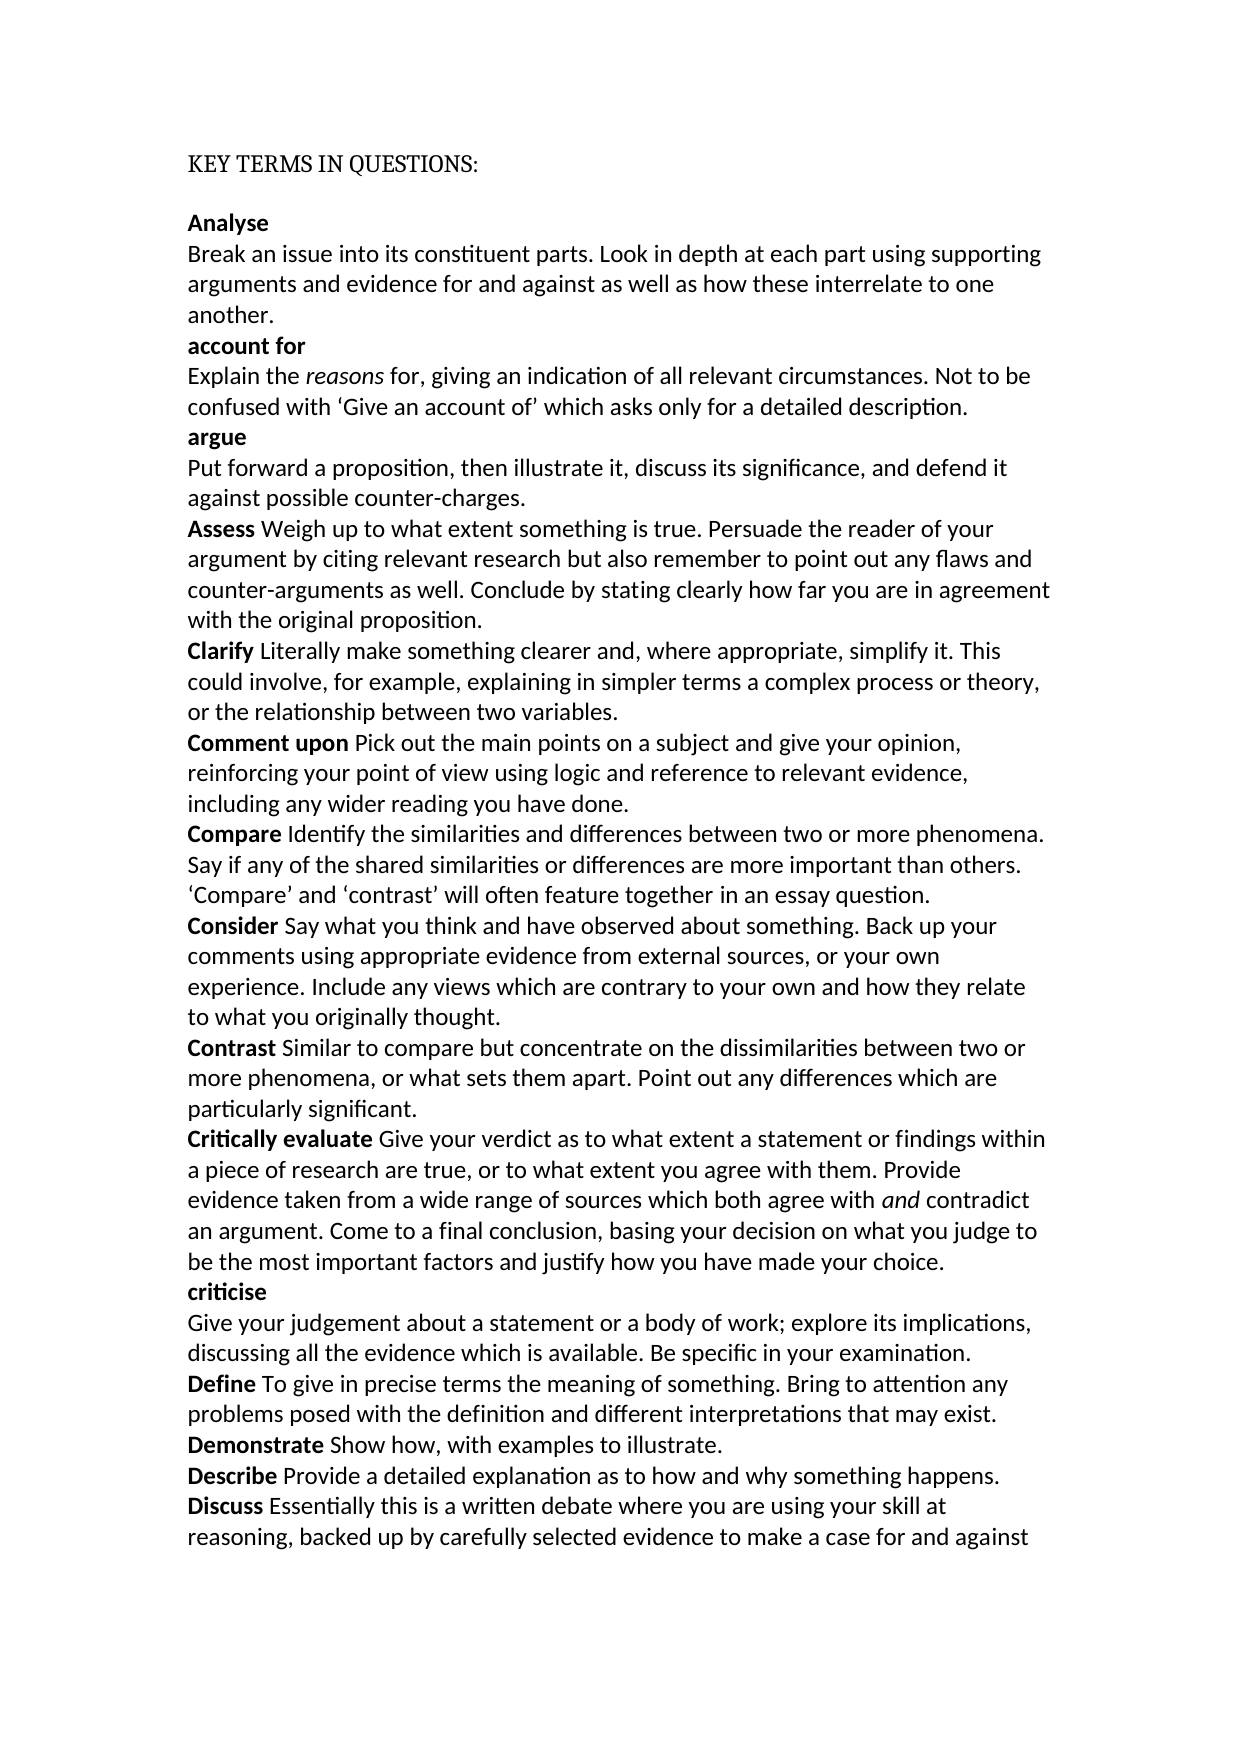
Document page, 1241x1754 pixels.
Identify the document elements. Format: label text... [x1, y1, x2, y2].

text Consider Say what you think and have observed about something. Back up your comments using appropriate evidence from external sources, or your own experience. Include any views which are contrary to your own and how they relate to what you originally thought. [187, 910, 1053, 1032]
text Critically evaluate Give your verdict as to what extent a statement or findings within a piece of research are true, or to what extent you agree with them. Provide evidence taken from a wide range of sources which both agree with and contradict an argument. Come to a final conclusion, basing your decision on what you judge to be the most important factors and justify how you have made your choice. [187, 1123, 1053, 1276]
text Comment upon Pick out the main points on a subject and give your opinion, reinforcing your point of view using logic and reference to relevant evidence, including any wider reading you have done. [187, 727, 1053, 818]
text Demonstrate Show how, with examples to illustrate. [187, 1429, 1053, 1460]
text Compare Identify the similarities and differences between two or more phenomena. Say if any of the shared similarities or differences are more important than others. ‘Compare’ and ‘contrast’ will often feature together in an essay question. [187, 818, 1053, 910]
text Analyse Break an issue into its constituent parts. Look in depth at each part using supporting arguments and evidence for and against as well as how these interrelate to one another. [187, 207, 1053, 329]
text Contrast Similar to compare but concentrate on the dissimilarities between two or more phenomena, or what sets them apart. Point out any differences which are particularly significant. [187, 1032, 1053, 1123]
text Clarify Literally make something clearer and, where appropriate, simplify it. This could involve, for example, explaining in simpler terms a complex process or theory, or the relationship between two variables. [187, 635, 1053, 727]
text Assess Weigh up to what extent something is true. Persuade the reader of your argument by citing relevant research but also remember to point out any flaws and counter-arguments as well. Conclude by stating clearly how far you are in agreement with the original proposition. [187, 513, 1053, 635]
text KEY TERMS IN QUESTIONS: [187, 150, 1053, 179]
text criticise Give your judgement about a statement or a body of work; explore its implications, discussing all the evidence which is available. Be specific in your examination. Define To give in precise terms the meaning of something. Bring to attention any problems posed with the definition and different interpretations that may exist. [187, 1276, 1053, 1429]
text account for Explain the reasons for, giving an indication of all relevant circumstances. Not to be confused with ‘Give an account of’ which asks only for a detailed description. argue Put forward a proposition, then illustrate it, discuss its significance, and defend it against possible counter-charges. [187, 330, 1053, 513]
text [187, 1460, 1053, 1551]
